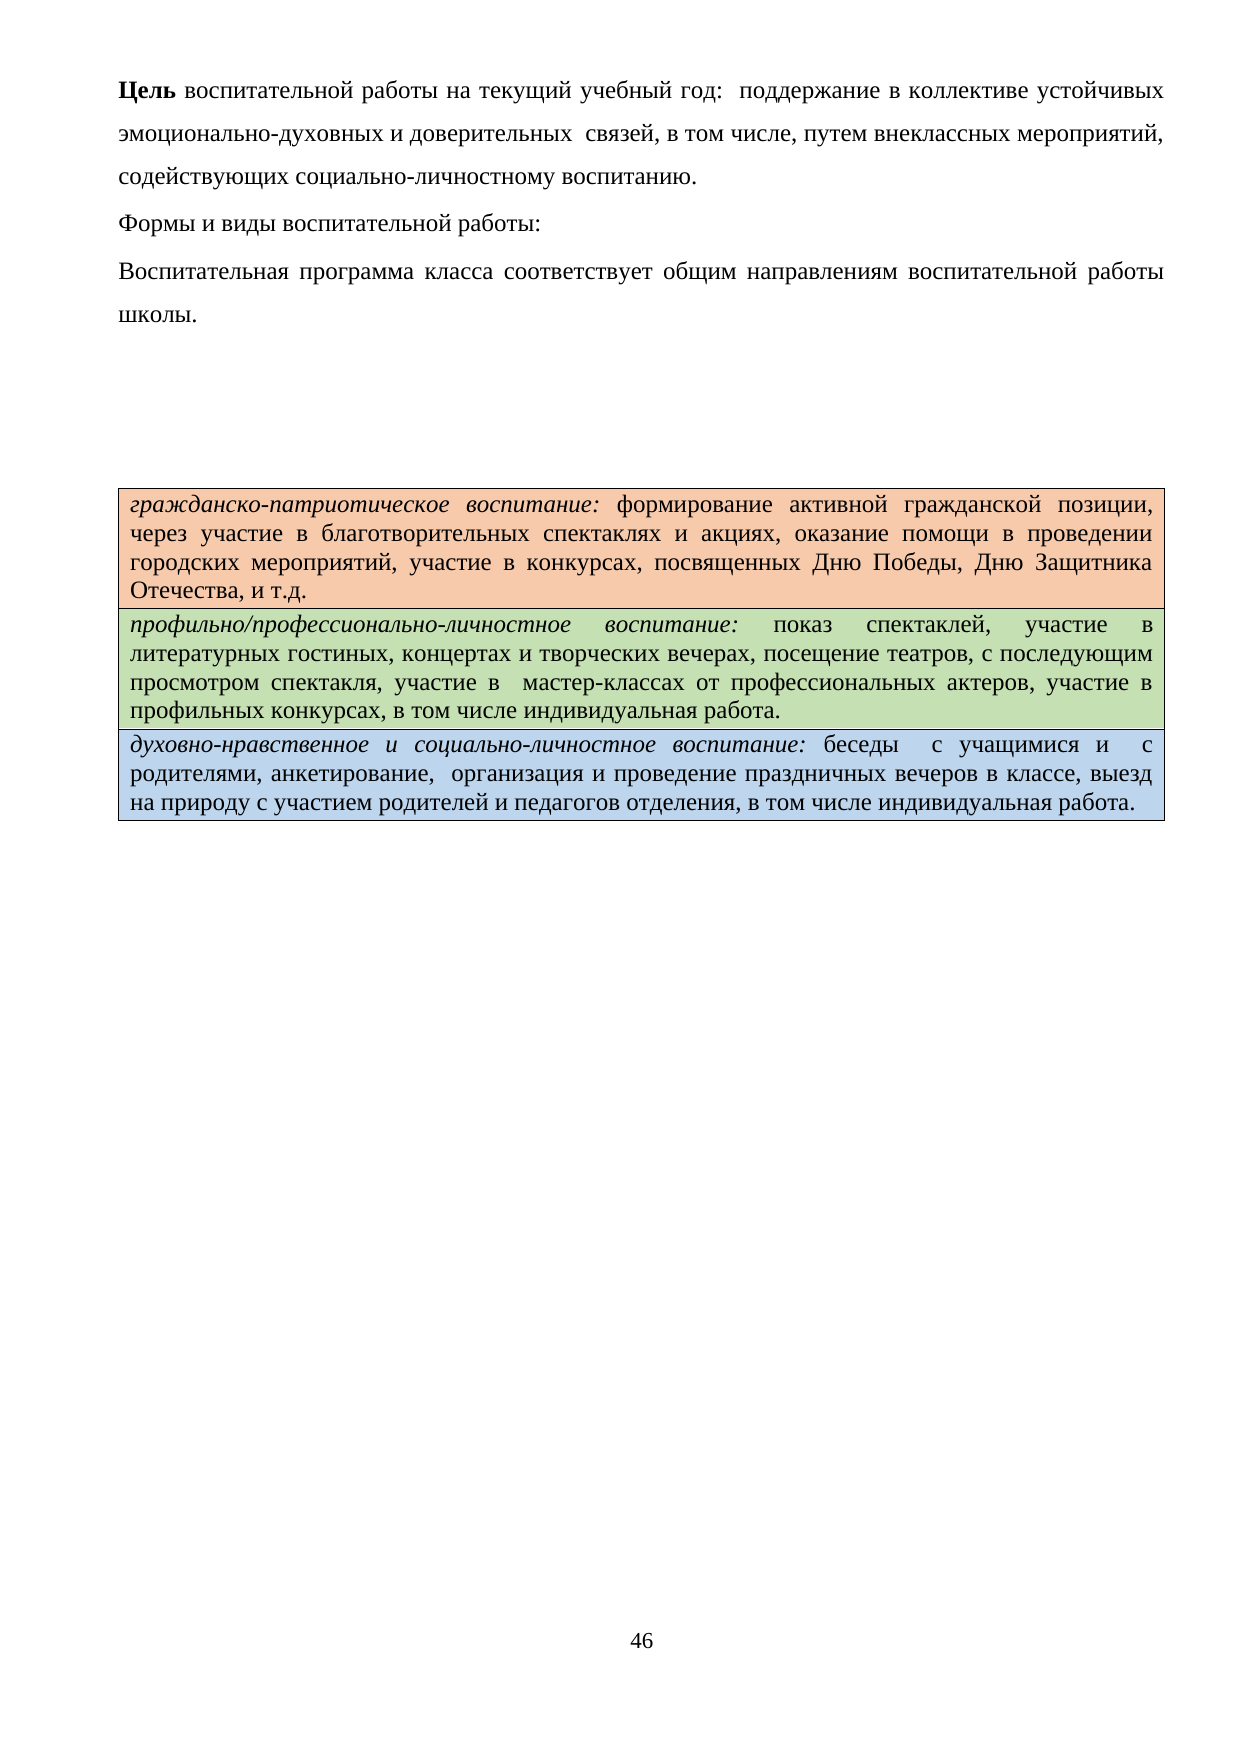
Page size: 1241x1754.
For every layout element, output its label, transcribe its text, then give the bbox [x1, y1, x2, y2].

text Воспитательная программа класса соответствует общим направлениям воспитательной работы школы. [118, 256, 1165, 328]
text Цель воспитательной работы на текущий учебный год: поддержание в коллективе устойчивых эмоционально-духовных и доверительных связей, в том числе, путем внеклассных мероприятий, содействующих социально-личностному воспитанию. [118, 75, 1165, 190]
text Формы и виды воспитательной работы: [118, 208, 1165, 237]
table_header гражданско-патриотическое воспитание: формирование активной гражданской позиции, через участие в благотворительных спектаклях и акциях, оказание помощи в проведении городских мероприятий, участие в конкурсах, посвященных Дню Победы, Дню Защитника Отечества, и т.д. [119, 489, 1164, 608]
table_cell духовно-нравственное и социально-личностное воспитание: беседы с учащимися и с родителями, анкетирование, организация и проведение праздничных вечеров в классе, выезд на природу с участием родителей и педагогов отделения, в том числе индивидуальная работа. [119, 730, 1164, 820]
table_cell профильно/профессионально-личностное воспитание: показ спектаклей, участие в литературных гостиных, концертах и творческих вечерах, посещение театров, с последующим просмотром спектакля, участие в мастер-классах от профессиональных актеров, участие в профильных конкурсах, в том числе индивидуальная работа. [119, 609, 1164, 728]
